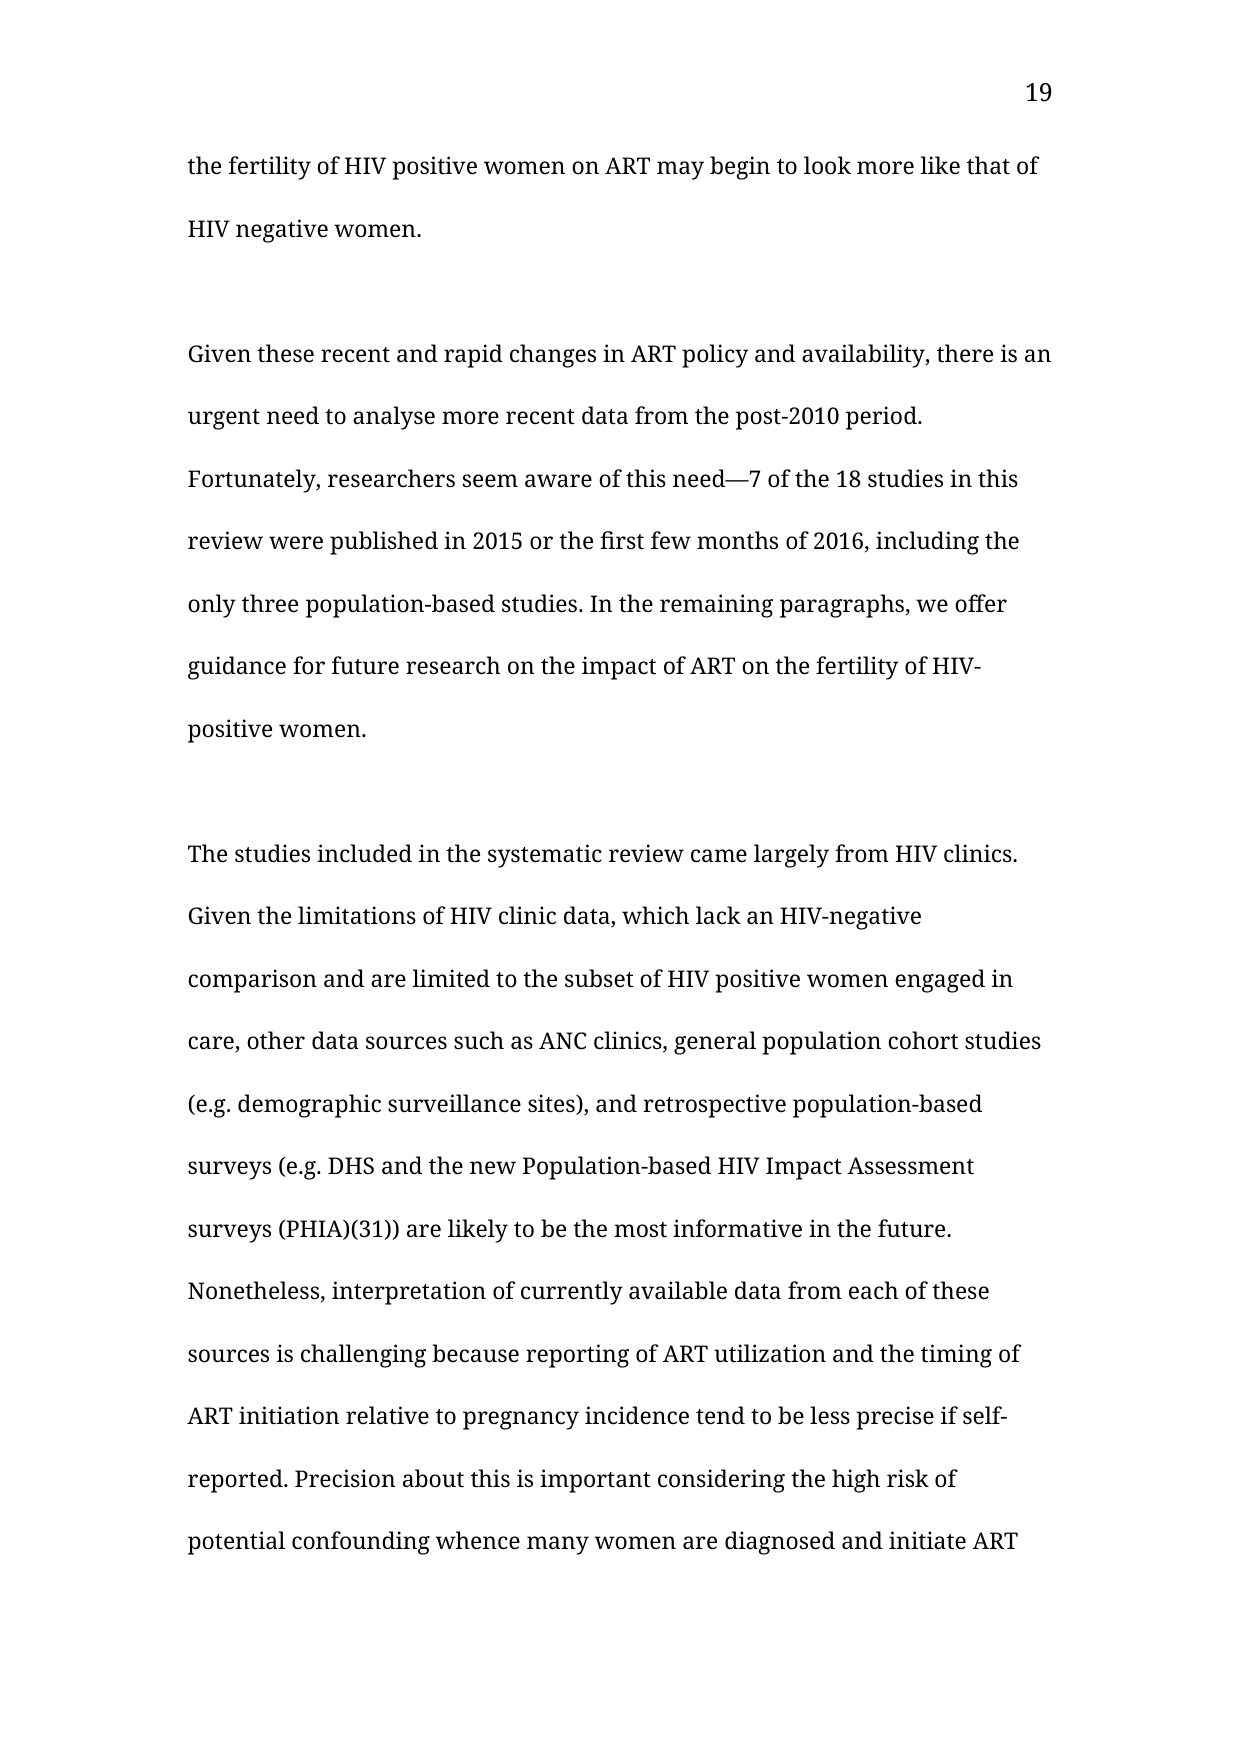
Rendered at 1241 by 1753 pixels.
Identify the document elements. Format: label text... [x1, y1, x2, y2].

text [187, 837, 1053, 1556]
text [187, 150, 1053, 244]
text Given these recent and rapid changes in ART policy and availability, there is an urgent need to analyse more recent data from the post-2010 period. Fortunately, researchers seem aware of this need—7 of the 18 studies in this review were published in 2015 or the first few months of 2016, including the only three population-based studies. In the remaining paragraphs, we offer guidance for future research on the impact of ART on the fertility of HIV-positive women. [187, 337, 1053, 744]
